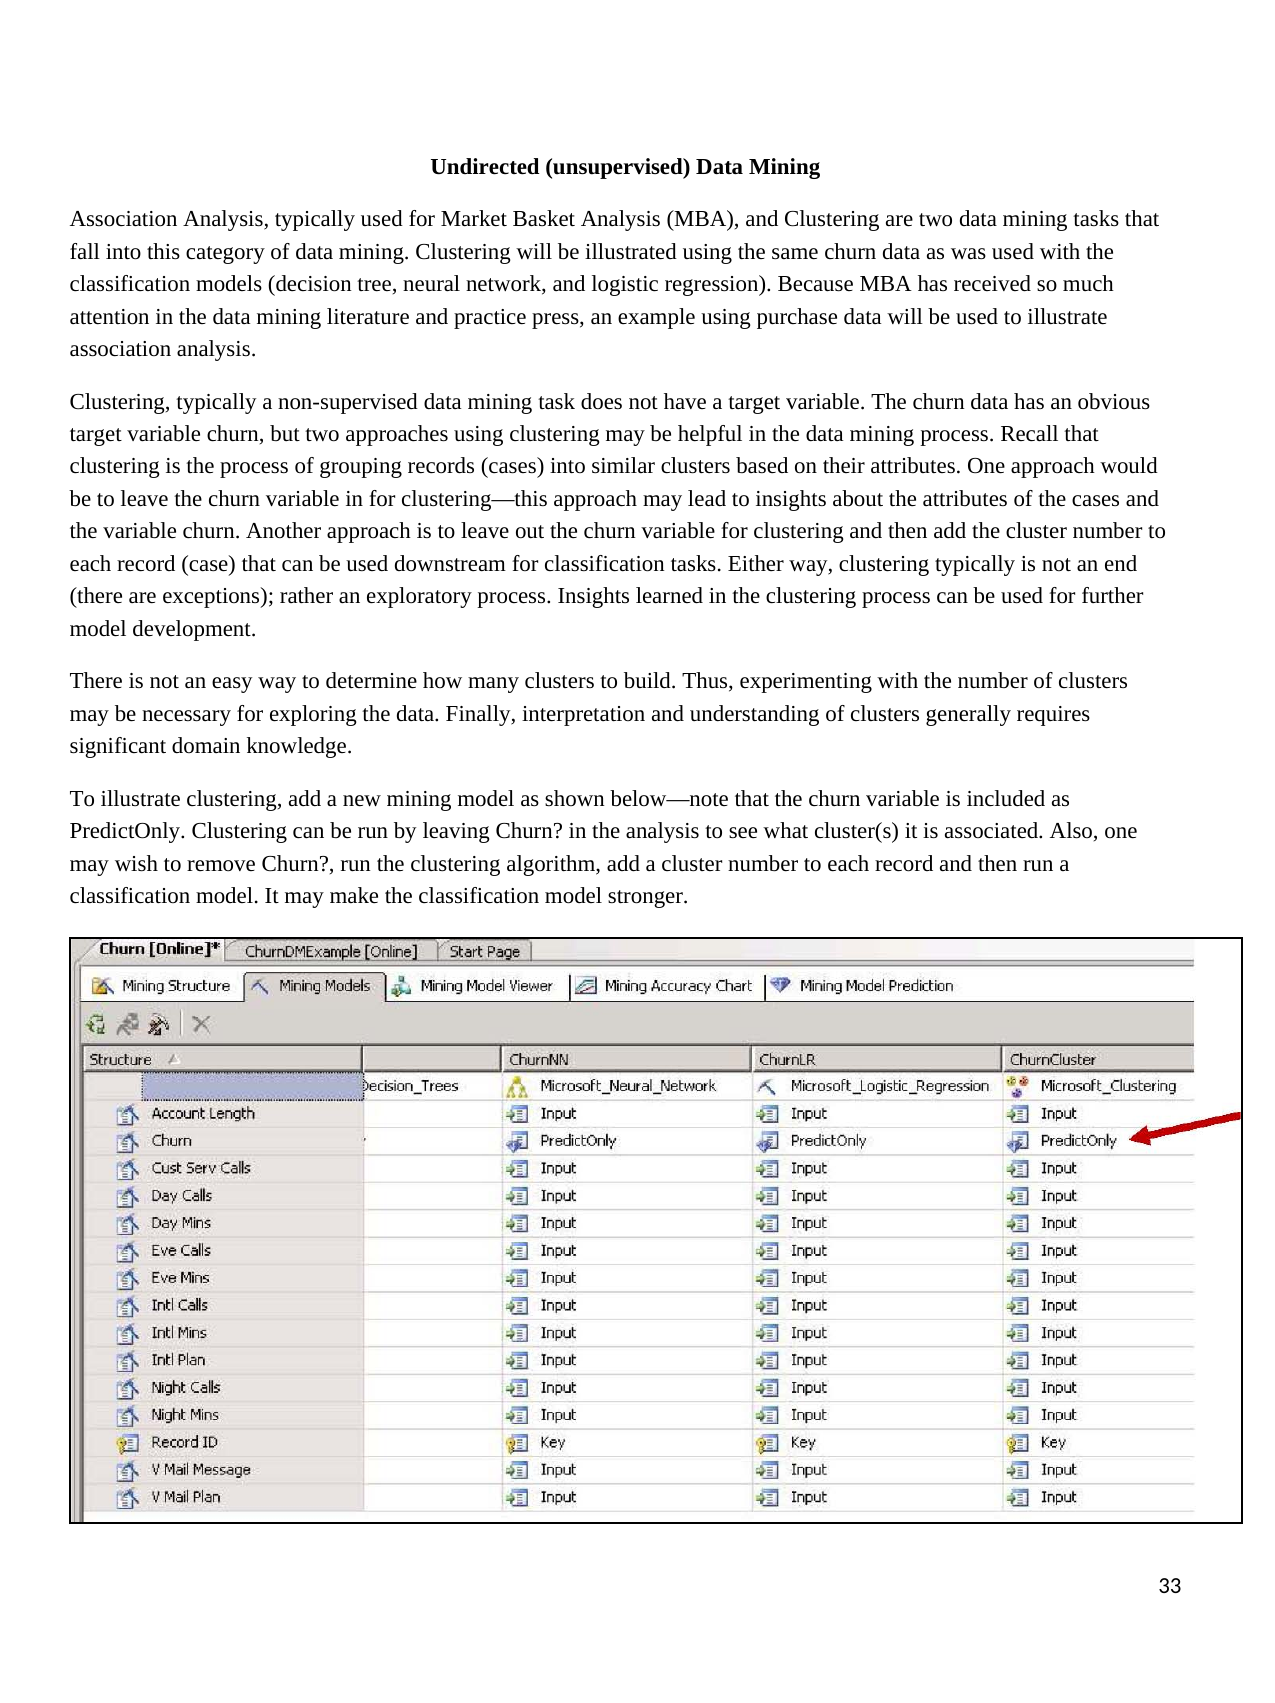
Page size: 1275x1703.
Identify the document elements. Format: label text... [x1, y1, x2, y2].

text Clustering, typically a non-supervised data mining task does not have a target variable. The churn data has an obvious target variable churn, but two approaches using clustering may be helpful in the data mining process. Recall that clustering is the process of grouping records (cases) into similar clusters based on their attributes. One approach would be to leave the churn variable in for clustering—this approach may lead to insights about the attributes of the cases and the variable churn. Another approach is to leave out the churn variable for clustering and then add the cluster number to each record (case) that can be used downstream for classification tasks. Either way, clustering typically is not an end (there are exceptions); rather an exploratory process. Insights learned in the clustering process can be used for further model development. [69, 382, 1181, 641]
picture [71, 939, 1241, 1522]
text To illustrate clustering, add a new mining model as shown below—note that the churn variable is included as PredictOnly. Clustering can be run by leaving Churn? in the analysis to see what cluster(s) it is associated. Also, one may wish to remove Churn?, run the clustering algorithm, add a cluster number to each record and then run a classification model. It may make the classification model stronger. [69, 779, 1165, 908]
text Association Analysis, typically used for Market Basket Analysis (MBA), and Clustering are two data mining tasks that fall into this category of data mining. Clustering will be illustrated using the same churn data as was used with the classification models (decision tree, neural network, and logistic regression). Because MBA has received so much attention in the data mining literature and practice press, an example using purchase data will be used to illustrate association analysis. [69, 199, 1181, 361]
text Undirected (unsupervised) Data Mining [69, 147, 1181, 179]
text There is not an easy way to determine how many clusters to build. Thus, experimenting with the number of clusters may be necessary for exploring the data. Finally, interpretation and understanding of clusters generally requires significant domain knowledge. [69, 661, 1172, 758]
